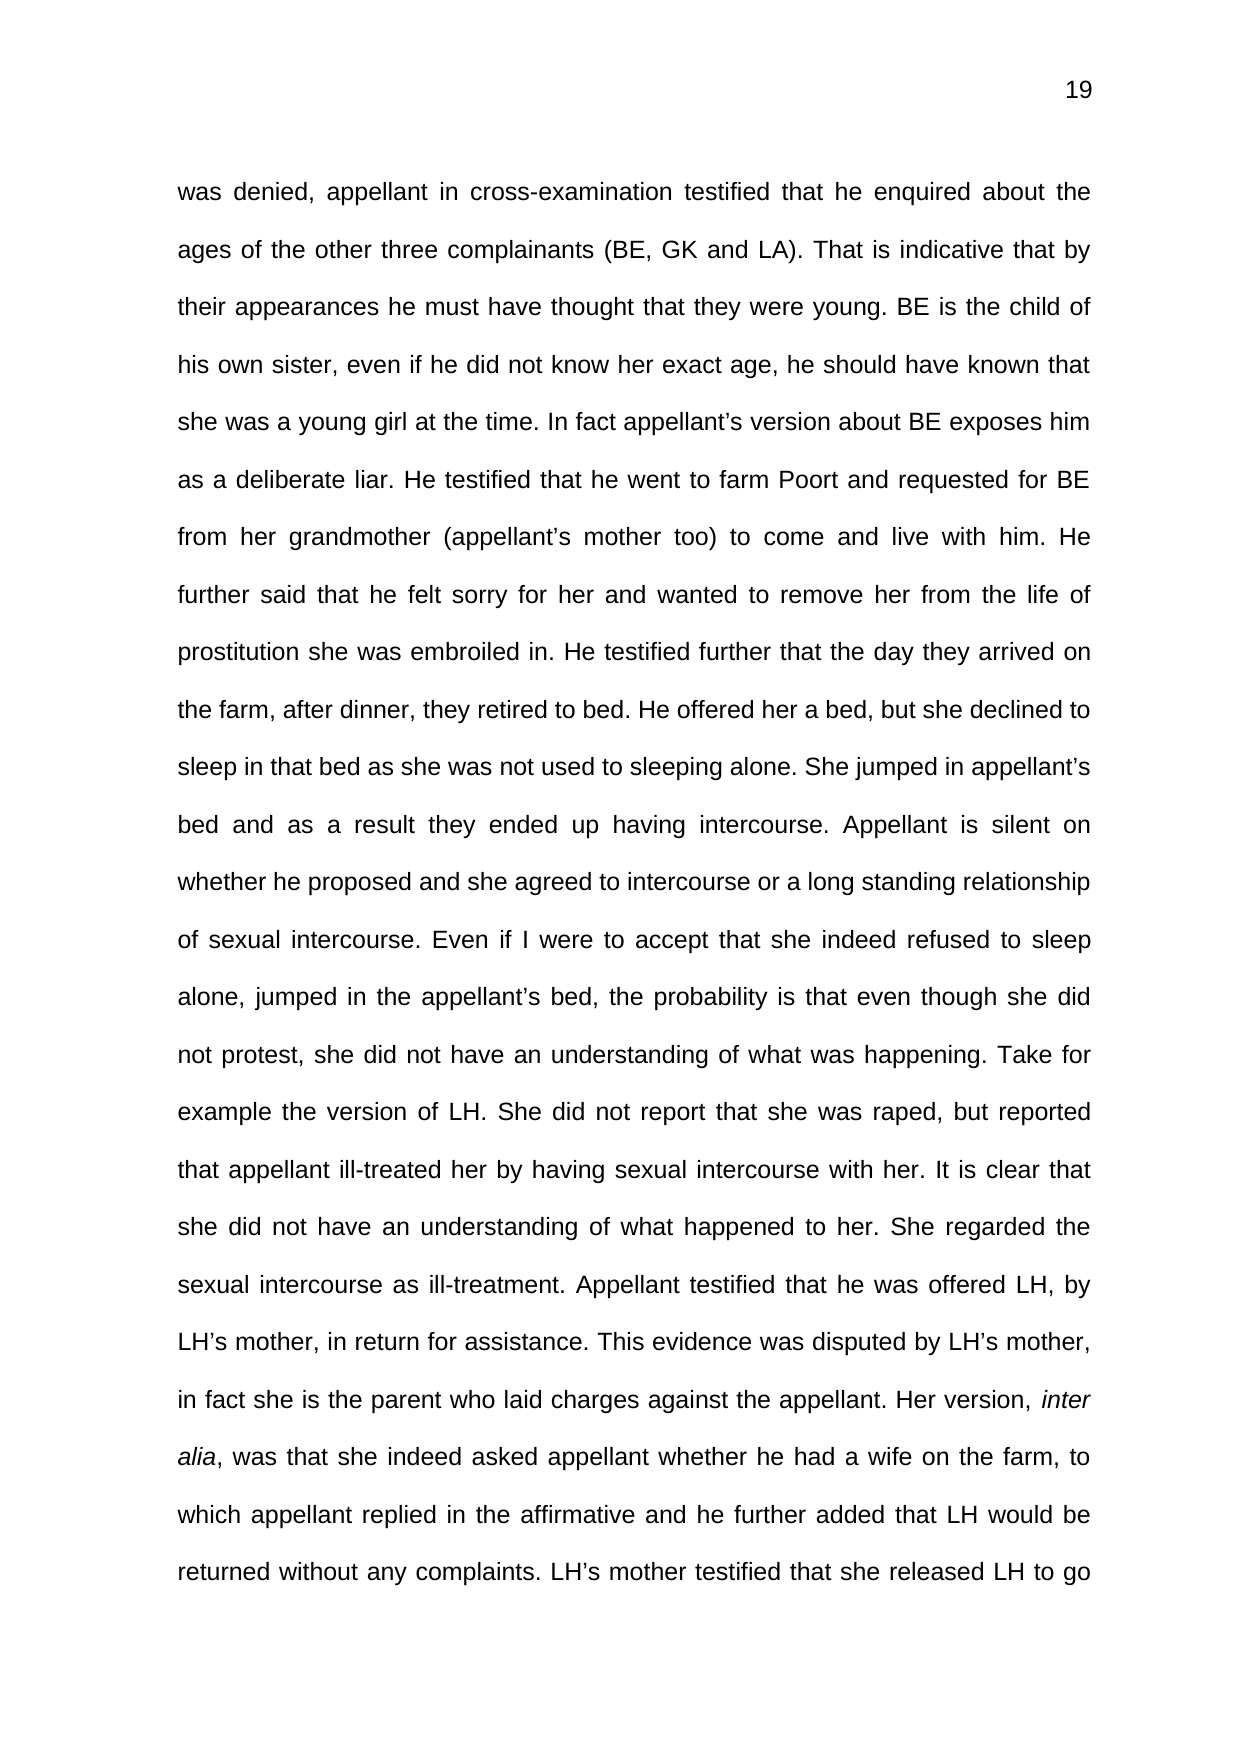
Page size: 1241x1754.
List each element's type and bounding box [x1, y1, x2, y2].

list [176, 177, 1092, 1586]
